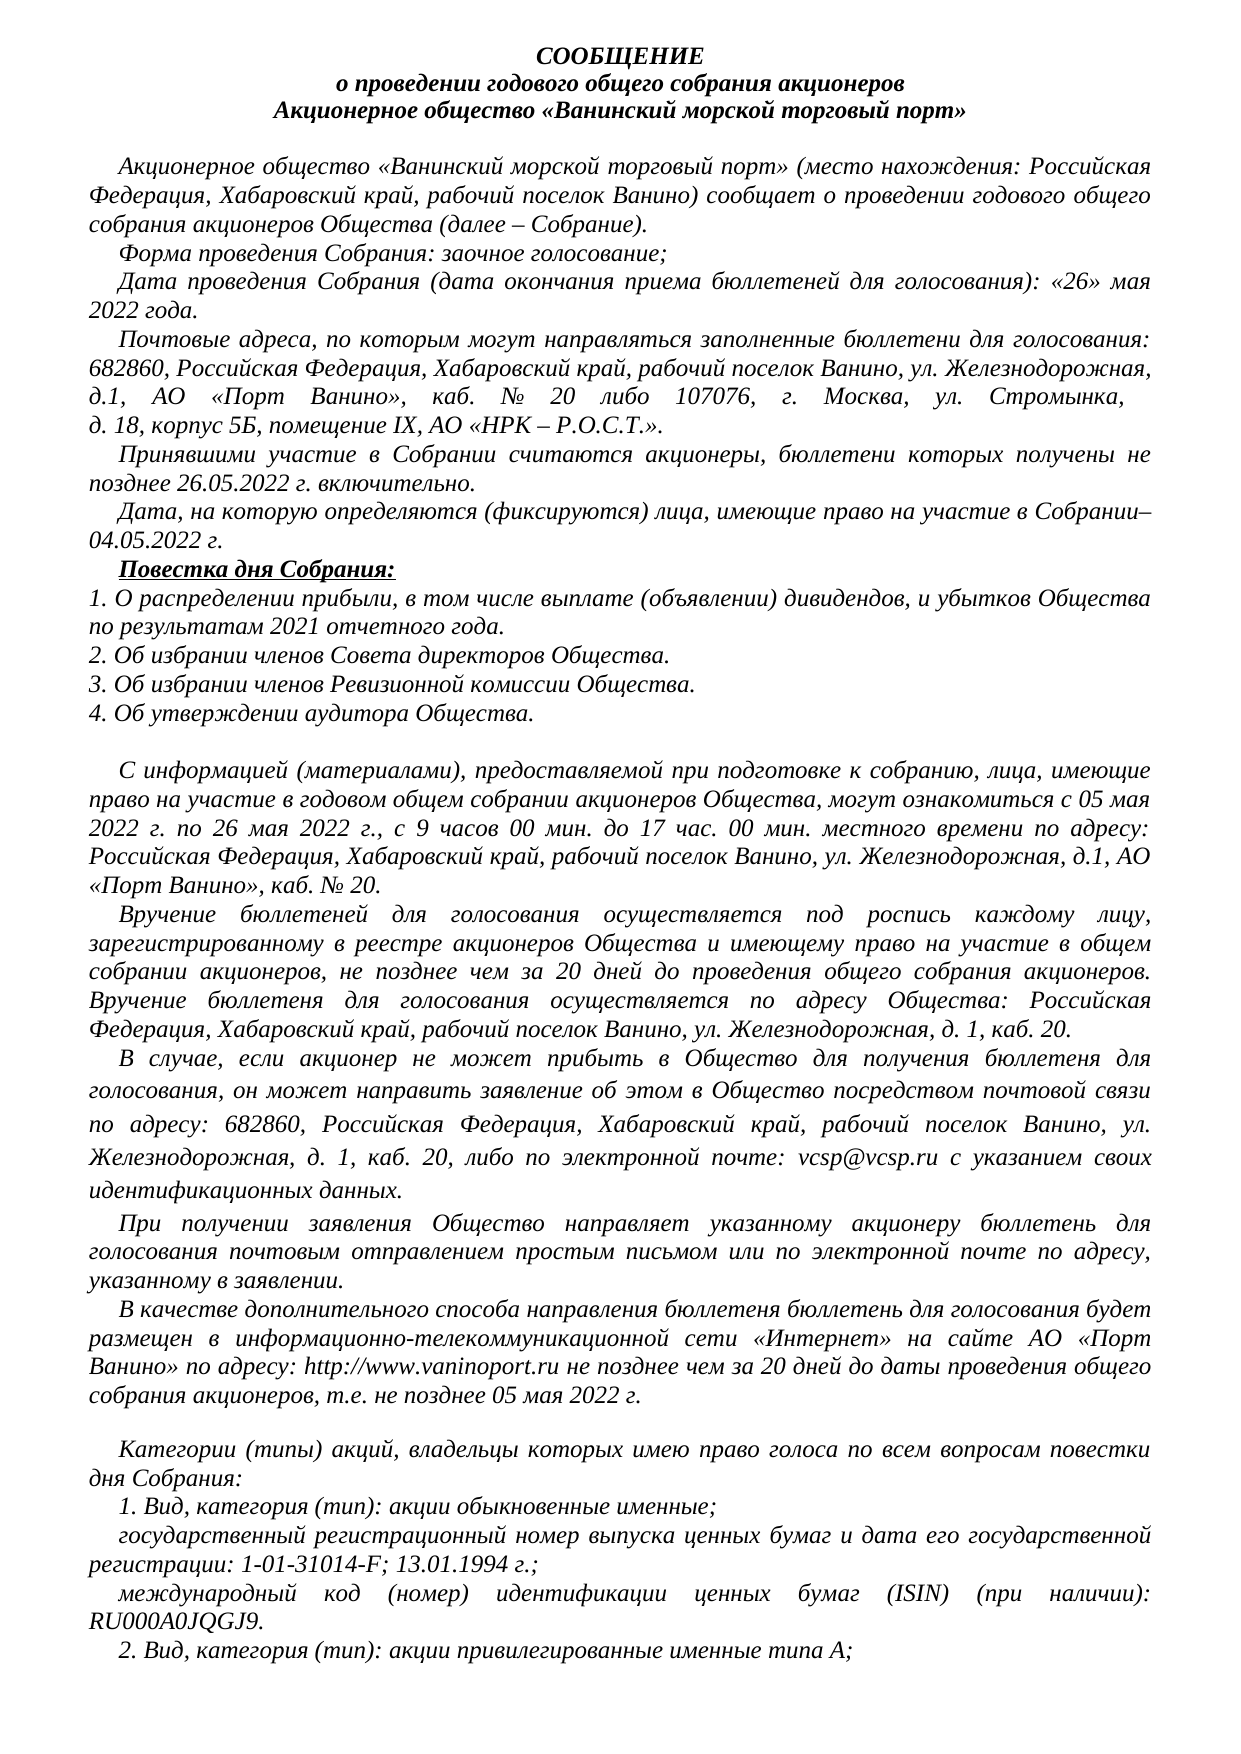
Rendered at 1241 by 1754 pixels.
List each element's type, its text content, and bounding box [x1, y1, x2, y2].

text Категории (типы) акций, владельцы которых имею право голоса по всем вопросам повестки дня Собрания: [89, 1434, 1152, 1491]
text Принявшими участие в Собрании считаются акционеры, бюллетени которых получены не позднее 26.05.2022 г. включительно. [89, 439, 1152, 496]
text С информацией (материалами), предоставляемой при подготовке к собранию, лица, имеющие право на участие в годовом общем собрании акционеров Общества, могут ознакомиться с 05 мая 2022 г. по 26 мая 2022 г., с 9 часов 00 мин. до 17 час. 00 мин. местного времени по адресу: Российская Федерация, Хабаровский край, рабочий поселок Ванино, ул. Железнодорожная, д.1, АО «Порт Ванино», каб. № 20. [89, 755, 1152, 899]
text 2. Вид, категория (тип): акции привилегированные именные типа А; [89, 1635, 1152, 1664]
text 3. Об избрании членов Ревизионной комиссии Общества. [89, 669, 1152, 698]
list При получении заявления Общество направляет указанному акционеру бюллетень для голосования почтовым отправлением простым письмом или по электронной почте по адресу, указанному в заявлении. [89, 1208, 1152, 1294]
text Дата, на которую определяются (фиксируются) лица, имеющие право на участие в Собрании– 04.05.2022 г. [89, 496, 1152, 554]
text Дата проведения Собрания (дата окончания приема бюллетеней для голосования): «26» мая 2022 года. [89, 266, 1152, 324]
text 1. О распределении прибыли, в том числе выплате (объявлении) дивидендов, и убытков Общества по результатам 2021 отчетного года. [89, 583, 1152, 640]
text Акционерное общество «Ванинский морской торговый порт» [89, 97, 1152, 124]
text государственный регистрационный номер выпуска ценных бумаг и дата его государственной регистрации: 1-01-31014-F; 13.01.1994 г.; [89, 1520, 1152, 1578]
text Повестка дня Собрания: [89, 554, 1152, 583]
text Акционерное общество «Ванинский морской торговый порт» (место нахождения: Российская Федерация, Хабаровский край, рабочий поселок Ванино) сообщает о проведении годового общего собрания акционеров Общества (далее – Собрание). [89, 151, 1152, 238]
list Вручение бюллетеней для голосования осуществляется под роспись каждому лицу, зарегистрированному в реестре акционеров Общества и имеющему право на участие в общем собрании акционеров, не позднее чем за 20 дней до проведения общего собрания акционеров. Вручение бюллетеня для голосования осуществляется по адресу Общества: Российская Федерация, Хабаровский край, рабочий поселок Ванино, ул. Железнодорожная, д. 1, каб. 20. [89, 899, 1152, 1043]
subtitle СООБЩЕНИЕ [89, 41, 1152, 70]
text Почтовые адреса, по которым могут направляться заполненные бюллетени для голосования: 682860, Российская Федерация, Хабаровский край, рабочий поселок Ванино, ул. Железнодорожная, д.1, АО «Порт Ванино», каб. № 20 либо 107076, г. Москва, ул. Стромынка, д. 18, корпус 5Б, помещение IX, АО «НРК – Р.О.С.Т.». [89, 324, 1152, 439]
text международный код (номер) идентификации ценных бумаг (ISIN) (при наличии): RU000A0JQGJ9. [89, 1578, 1152, 1635]
list В случае, если акционер не может прибыть в Общество для получения бюллетеня для голосования, он может направить заявление об этом в Общество посредством почтовой связи по адресу: 682860, Российская Федерация, Хабаровский край, рабочий поселок Ванино, ул. Железнодорожная, д. 1, каб. 20, либо по электронной почте: vcsp@vcsp.ru с указанием своих идентификационных данных. [89, 1043, 1152, 1203]
text 1. Вид, категория (тип): акции обыкновенные именные; [89, 1491, 1152, 1520]
text 4. Об утверждении аудитора Общества. [89, 698, 1152, 726]
text Форма проведения Собрания: заочное голосование; [89, 238, 1152, 266]
list В качестве дополнительного способа направления бюллетеня бюллетень для голосования будет размещен в информационно-телекоммуникационной сети «Интернет» на сайте АО «Порт Ванино» по адресу: http://www.vaninoport.ru не позднее чем за 20 дней до даты проведения общего собрания акционеров, т.е. не позднее 05 мая 2022 г. [89, 1294, 1152, 1409]
text 2. Об избрании членов Совета директоров Общества. [89, 640, 1152, 669]
text о проведении годового общего собрания акционеров [89, 70, 1152, 97]
